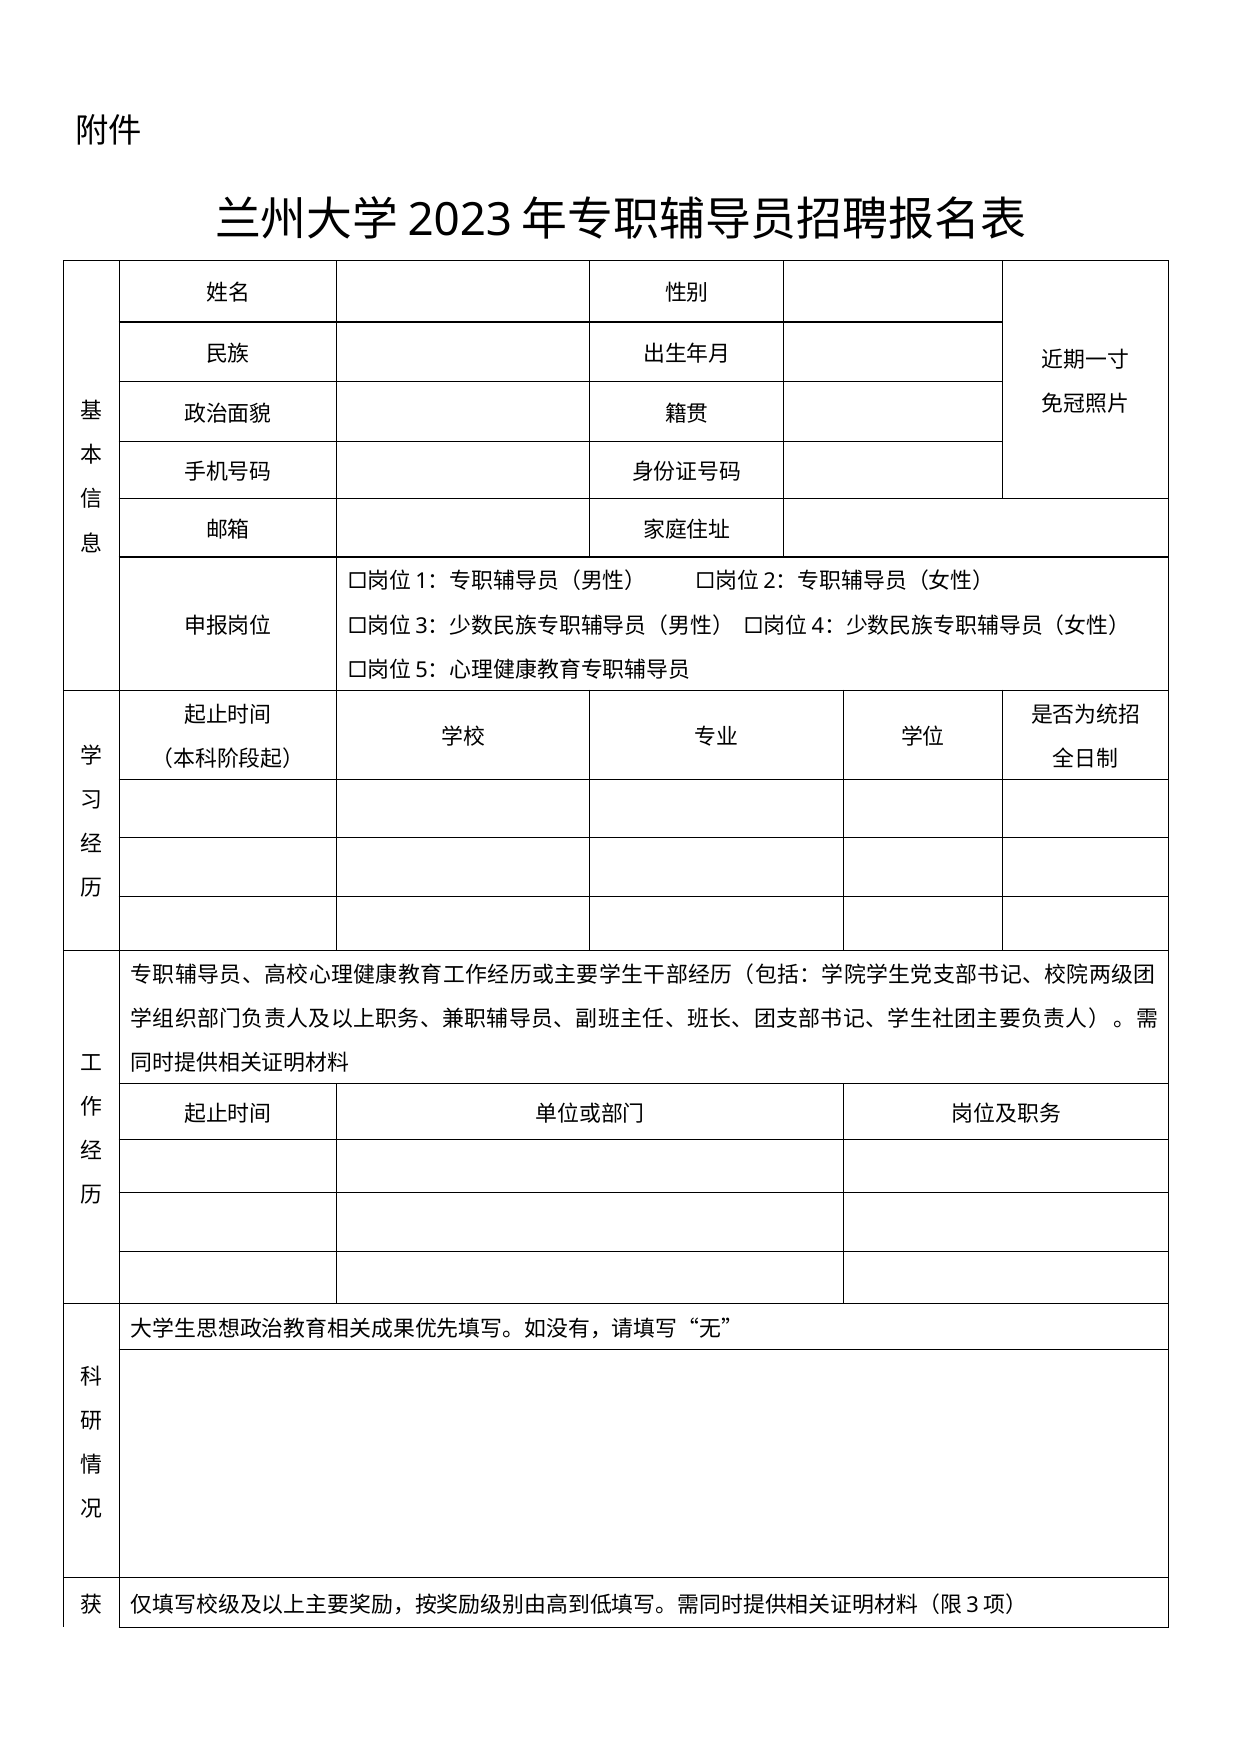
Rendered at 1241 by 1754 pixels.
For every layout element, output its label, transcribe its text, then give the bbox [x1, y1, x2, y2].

table_cell [337, 442, 589, 498]
table_cell [844, 780, 1002, 837]
table_cell [590, 897, 843, 950]
table_cell [784, 382, 1002, 441]
table_cell 起止时间 （本科阶段起） [120, 691, 336, 779]
table_cell [337, 780, 589, 837]
table_cell [844, 897, 1002, 950]
table_cell [844, 838, 1002, 896]
table_cell 岗位1：专职辅导员（男性） 岗位2：专职辅导员（女性） 岗位3：少数民族专职辅导员（男性） 岗位4：少数民族专职辅导员（女性） 岗位5：心理健康教育专职辅导员 [337, 558, 1168, 689]
table_cell [784, 499, 1168, 556]
table_cell [337, 897, 589, 950]
table_cell 专业 [590, 691, 843, 779]
table_cell [337, 1193, 843, 1251]
table_cell [1003, 780, 1168, 837]
table_cell 手机号码 [120, 442, 336, 498]
table_cell [844, 1140, 1168, 1192]
table_cell 仅填写校级及以上主要奖励，按奖励级别由高到低填写。需同时提供相关证明材料（限3项） [120, 1578, 1168, 1627]
table_cell 获奖情况 [64, 1578, 119, 1627]
table_cell 籍贯 [590, 382, 783, 441]
table_cell 政治面貌 [120, 382, 336, 441]
table_cell [844, 1193, 1168, 1251]
table_cell 身份证号码 [590, 442, 783, 498]
table_cell [120, 838, 336, 896]
text 兰州大学2023年专职辅导员招聘报名表 [75, 172, 1165, 260]
table_header 姓名 [120, 261, 336, 321]
table_cell 是否为统招 全日制 [1003, 691, 1168, 779]
text 附件 [75, 84, 1165, 172]
table_cell 专职辅导员、高校心理健康教育工作经历或主要学生干部经历（包括：学院学生党支部书记、校院两级团学组织部门负责人及以上职务、兼职辅导员、副班主任、班长、团支部书记、学生社团主要负责人）。需同时提供相关证明材料 [120, 951, 1168, 1083]
table_header [784, 261, 1002, 321]
table_cell 邮箱 [120, 499, 336, 556]
table_cell 单位或部门 [337, 1084, 843, 1139]
table_cell [337, 838, 589, 896]
table_cell 岗位及职务 [844, 1084, 1168, 1139]
table_cell 工作经历 [64, 951, 119, 1303]
table_header 性别 [590, 261, 783, 321]
table_cell [337, 382, 589, 441]
table_cell [784, 323, 1002, 381]
table_cell [844, 1252, 1168, 1303]
table_cell [337, 499, 589, 556]
table_header [337, 261, 589, 321]
table_header 近期一寸 免冠照片 [1003, 261, 1168, 498]
table_cell [784, 442, 1002, 498]
table_cell 家庭住址 [590, 499, 783, 556]
table_cell 学位 [844, 691, 1002, 779]
table_cell [120, 780, 336, 837]
table_cell [590, 838, 843, 896]
table_cell 学习经历 [64, 691, 119, 950]
table_cell [1003, 897, 1168, 950]
table_cell 起止时间 [120, 1084, 336, 1139]
table_cell 大学生思想政治教育相关成果优先填写。如没有，请填写“无” [120, 1304, 1168, 1349]
table_cell [337, 323, 589, 381]
table_cell 科研情况 [64, 1304, 119, 1577]
table_cell [120, 1140, 336, 1192]
table_cell 学校 [337, 691, 589, 779]
table_cell [337, 1252, 843, 1303]
table_cell [120, 1252, 336, 1303]
table_cell [1003, 838, 1168, 896]
table_cell 出生年月 [590, 323, 783, 381]
table_header 基本信息 [64, 261, 119, 689]
table_cell [120, 1350, 1168, 1577]
table_cell [120, 897, 336, 950]
table_cell [590, 780, 843, 837]
table_cell [337, 1140, 843, 1192]
table_cell 民族 [120, 323, 336, 381]
table_cell [120, 1193, 336, 1251]
table_cell 申报岗位 [120, 558, 336, 689]
